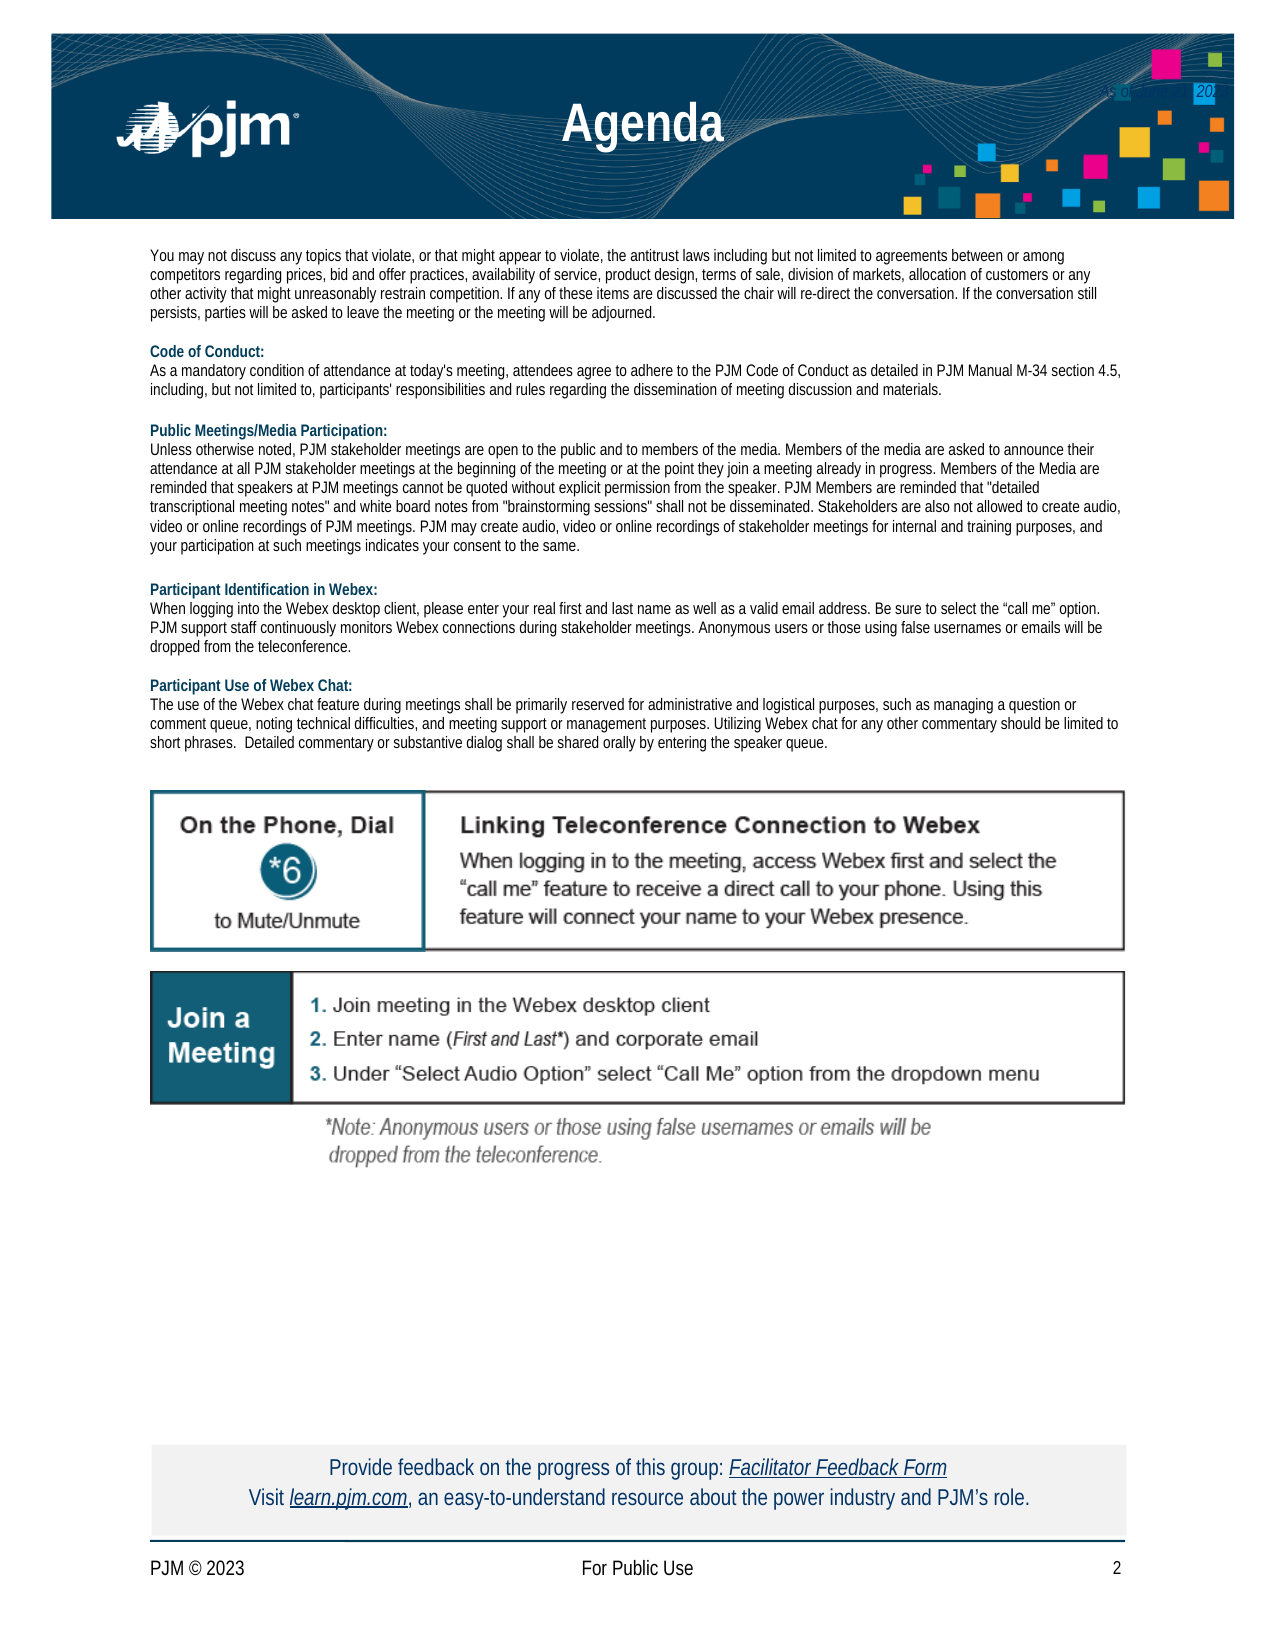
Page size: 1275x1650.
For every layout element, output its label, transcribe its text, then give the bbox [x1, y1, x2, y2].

subtitle Participant Use of Webex Chat: [150, 676, 1125, 695]
text When logging into the Webex desktop client, please enter your real first and last name as well as a valid email address. Be sure to select the “call me” option. [150, 599, 1125, 618]
picture [150, 790, 1125, 952]
title Public Meetings/Media Participation: [150, 421, 1125, 440]
text You may not discuss any topics that violate, or that might appear to violate, the antitrust laws including but not limited to agreements between or among competitors regarding prices, bid and offer practices, availability of service, product design, terms of sale, division of markets, allocation of customers or any other activity that might unreasonably restrain competition. If any of these items are discussed the chair will re-direct the conversation. If the conversation still persists, parties will be asked to leave the meeting or the meeting will be adjourned. [150, 246, 1125, 322]
subtitle Participant Identification in Webex: [150, 580, 1125, 599]
text The use of the Webex chat feature during meetings shall be primarily reserved for administrative and logistical purposes, such as managing a question or comment queue, noting technical difficulties, and meeting support or management purposes. Utilizing Webex chat for any other commentary should be limited to short phrases. Detailed commentary or substantive dialog shall be shared orally by entering the speaker queue. [150, 695, 1125, 752]
text PJM support staff continuously monitors Webex connections during stakeholder meetings. Anonymous users or those using false usernames or emails will be dropped from the teleconference. [150, 618, 1125, 656]
title Code of Conduct: [150, 341, 1125, 361]
text As a mandatory condition of attendance at today's meeting, attendees agree to adhere to the PJM Code of Conduct as detailed in PJM Manual M-34 section 4.5, including, but not limited to, participants' responsibilities and rules regarding the dissemination of meeting discussion and materials. [150, 361, 1125, 399]
text Unless otherwise noted, PJM stakeholder meetings are open to the public and to members of the media. Members of the media are asked to announce their attendance at all PJM stakeholder meetings at the beginning of the meeting or at the point they join a meeting already in progress. Members of the Media are reminded that speakers at PJM meetings cannot be quoted without explicit permission from the speaker. PJM Members are reminded that "detailed transcriptional meeting notes" and white board notes from "brainstorming sessions" shall not be disseminated. Stakeholders are also not allowed to create audio, video or online recordings of PJM meetings. PJM may create audio, video or online recordings of stakeholder meetings for internal and training purposes, and your participation at such meetings indicates your consent to the same. [150, 440, 1125, 555]
picture [150, 971, 1125, 1171]
picture [51, 32, 1235, 219]
